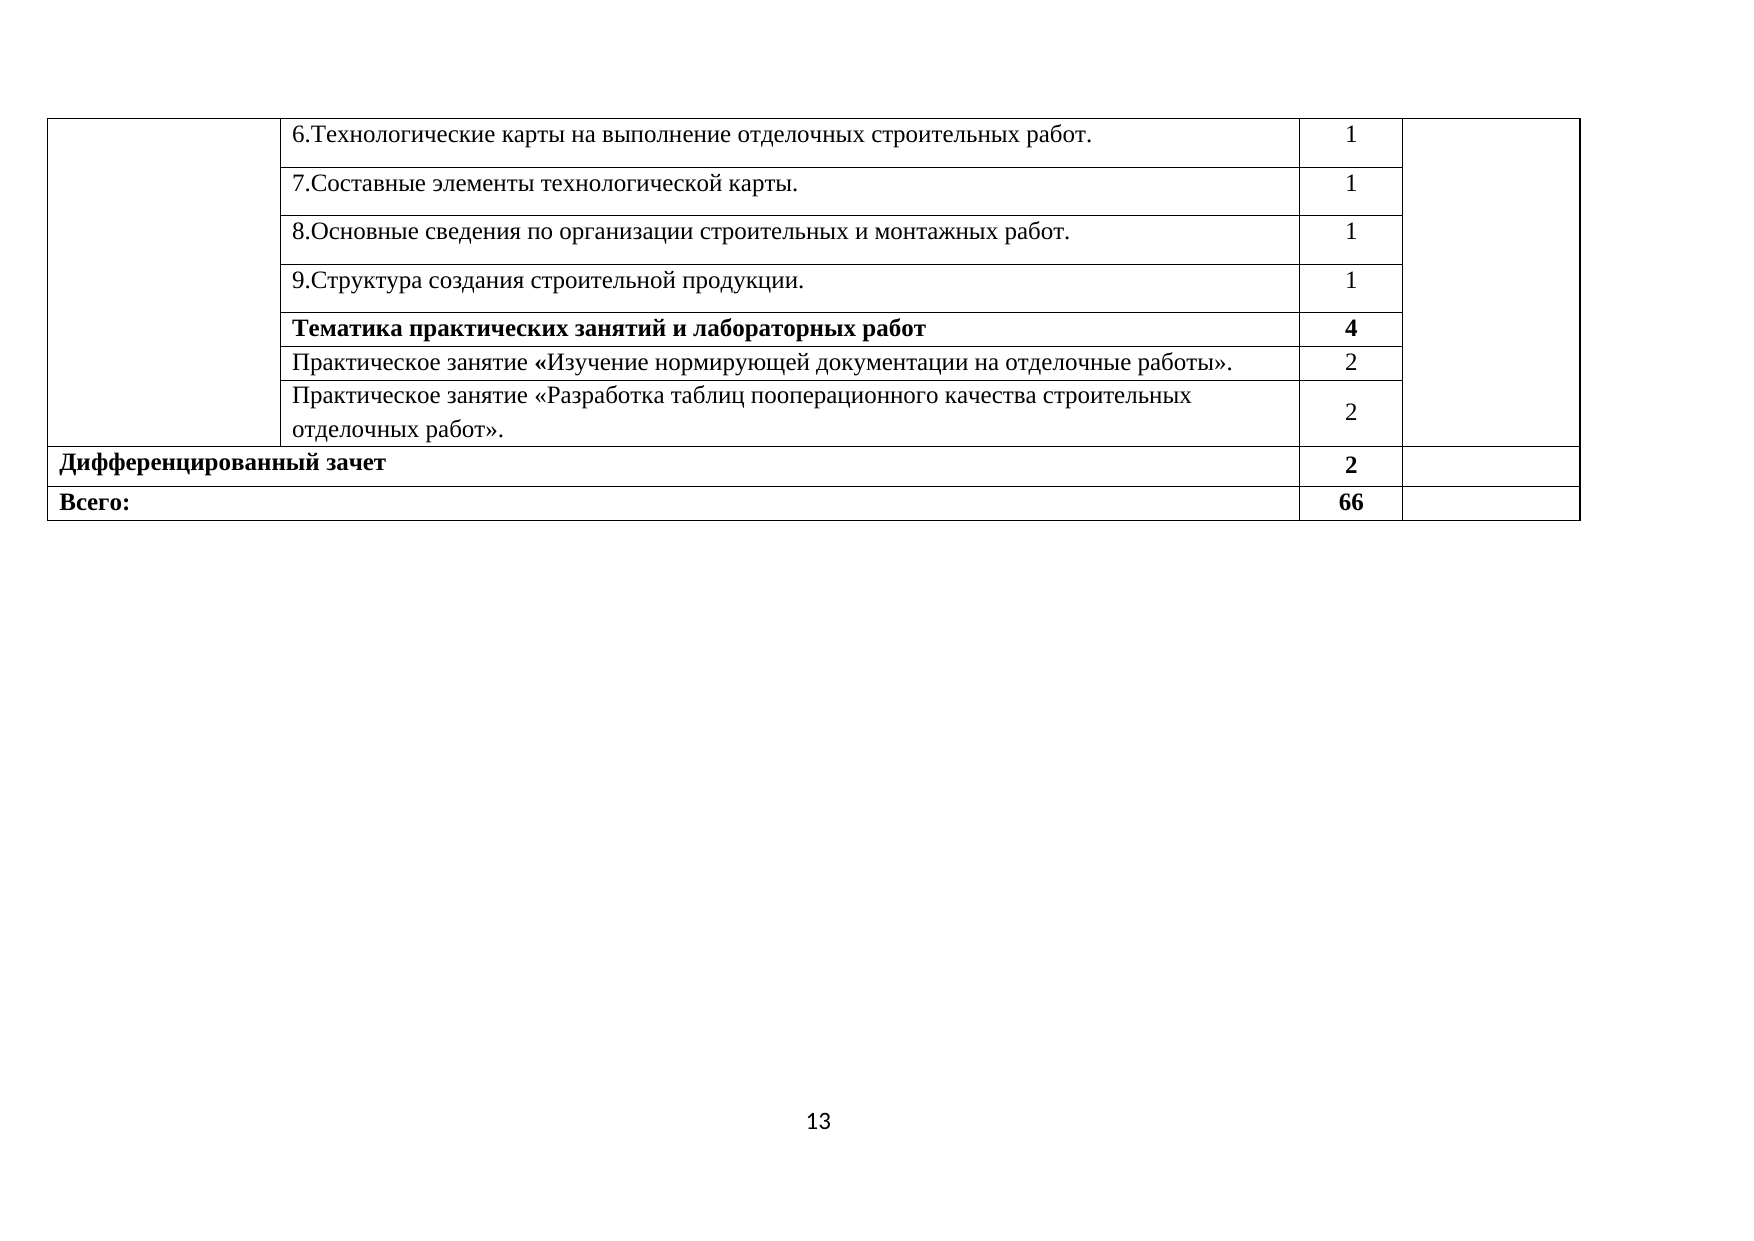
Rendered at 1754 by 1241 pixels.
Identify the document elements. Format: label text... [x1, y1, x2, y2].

table_cell 2 [1300, 381, 1402, 446]
table_cell Практическое занятие «Разработка таблиц пооперационного качества строительных отделочных работ». [281, 381, 1299, 446]
table_cell 6.Технологические карты на выполнение отделочных строительных работ. [281, 119, 1299, 167]
table_cell Дифференцированный зачет [48, 447, 1299, 486]
table_cell 1 [1300, 216, 1402, 264]
table_cell Всего: [48, 487, 1299, 520]
table_cell 66 [1300, 487, 1402, 520]
table_cell Тематика практических занятий и лабораторных работ [281, 313, 1299, 346]
table_cell 9.Структура создания строительной продукции. [281, 265, 1299, 312]
table_cell 2 [1300, 347, 1402, 379]
table_cell 1 [1300, 119, 1402, 167]
table_cell 1 [1300, 265, 1402, 312]
table_cell 1 [1300, 168, 1402, 215]
table_cell 7.Составные элементы технологической карты. [281, 168, 1299, 215]
table_cell [1403, 447, 1579, 486]
table_cell 4 [1300, 313, 1402, 346]
table_cell [1403, 487, 1579, 520]
table_cell 8.Основные сведения по организации строительных и монтажных работ. [281, 216, 1299, 264]
table_cell Практическое занятие «Изучение нормирующей документации на отделочные работы». [281, 347, 1299, 379]
table_cell 2 [1300, 447, 1402, 486]
